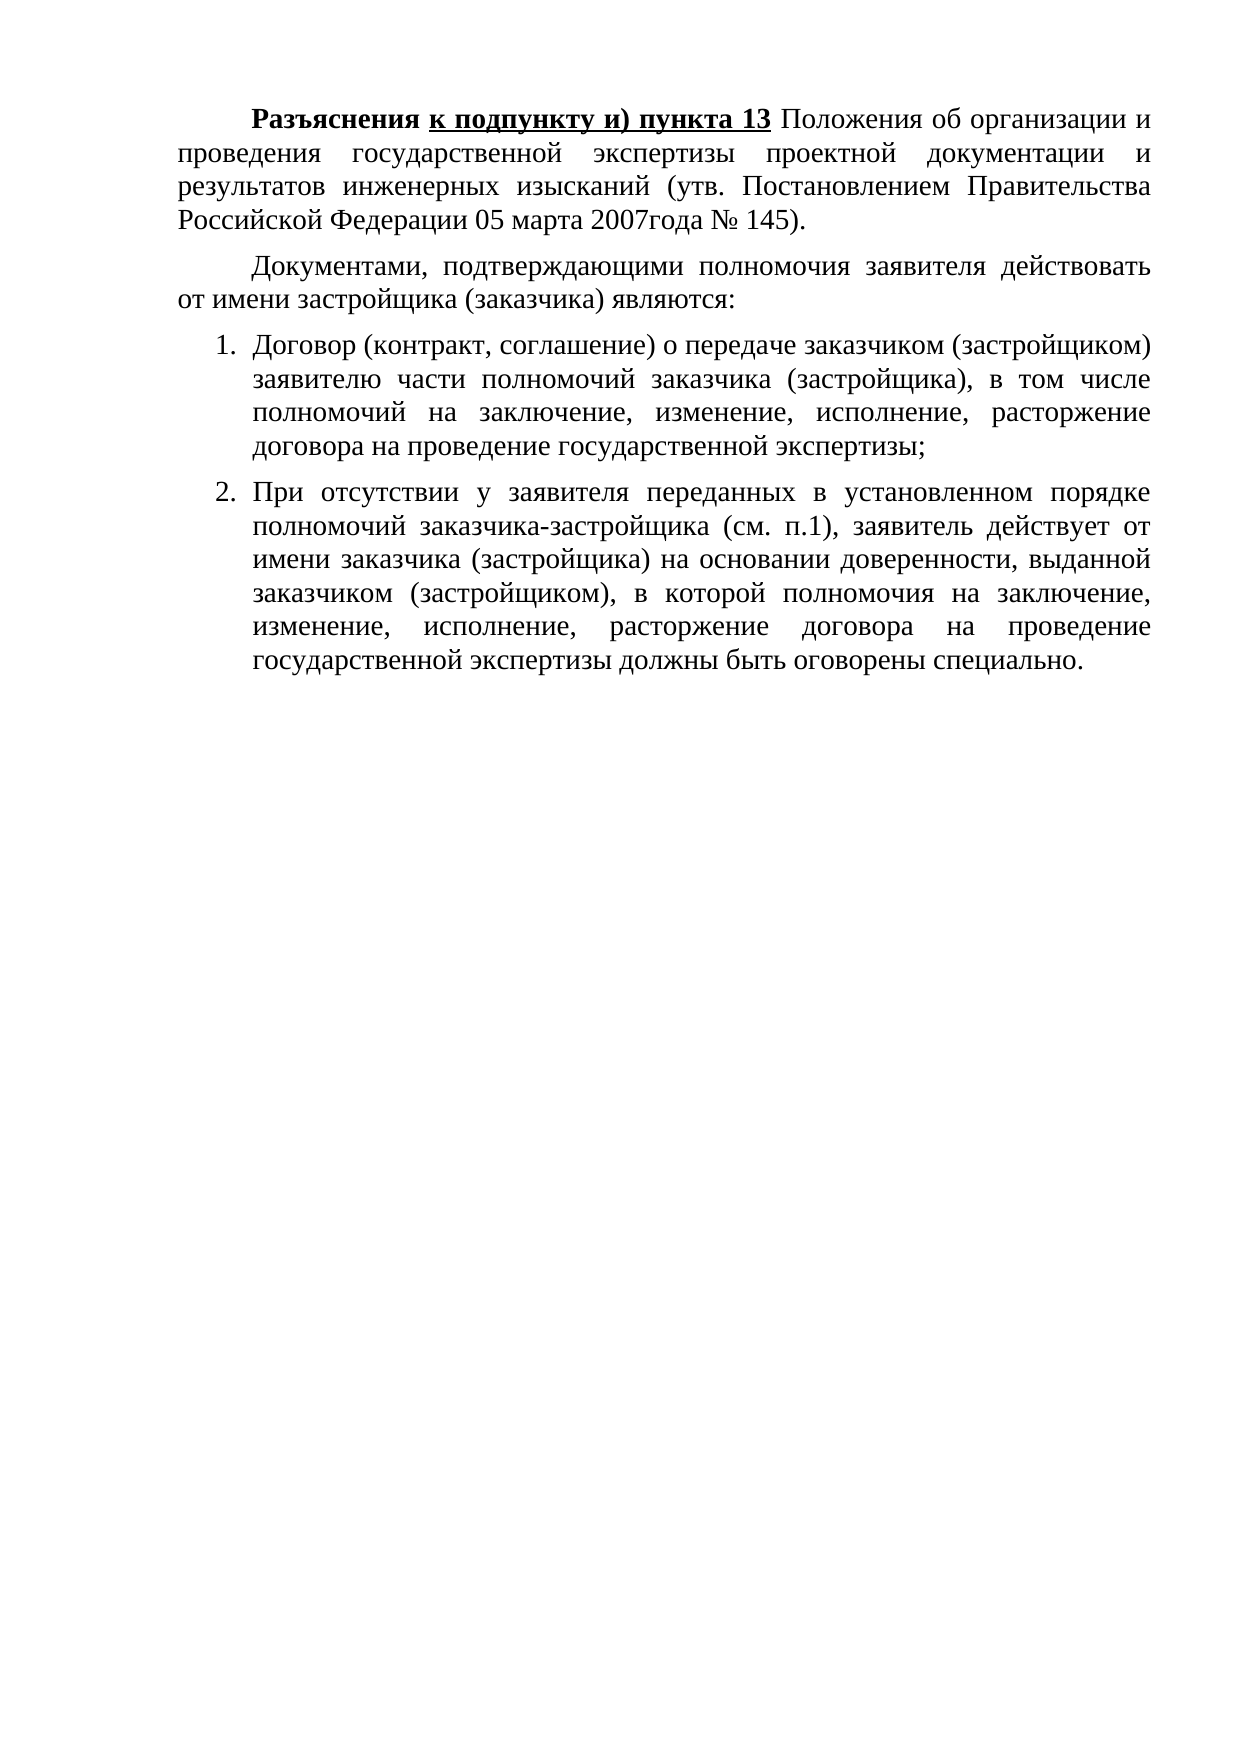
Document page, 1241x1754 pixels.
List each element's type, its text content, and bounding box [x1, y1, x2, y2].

text Разъяснения к подпункту и) пункта 13 Положения об организации и проведения государственной экспертизы проектной документации и результатов инженерных изысканий (утв. Постановлением Правительства Российской Федерации 05 марта 2007года № 145). [177, 101, 1152, 235]
list Договор (контракт, соглашение) о передаче заказчиком (застройщиком) заявителю части полномочий заказчика (застройщика), в том числе полномочий на заключение, изменение, исполнение, расторжение договора на проведение государственной экспертизы; [215, 327, 1152, 462]
list При отсутствии у заявителя переданных в установленном порядке полномочий заказчика-застройщика (см. п.1), заявитель действует от имени заказчика (застройщика) на основании доверенности, выданной заказчиком (застройщиком), в которой полномочия на заключение, изменение, исполнение, расторжение договора на проведение государственной экспертизы должны быть оговорены специально. [215, 474, 1152, 675]
text Документами, подтверждающими полномочия заявителя действовать от имени застройщика (заказчика) являются: [177, 248, 1152, 315]
